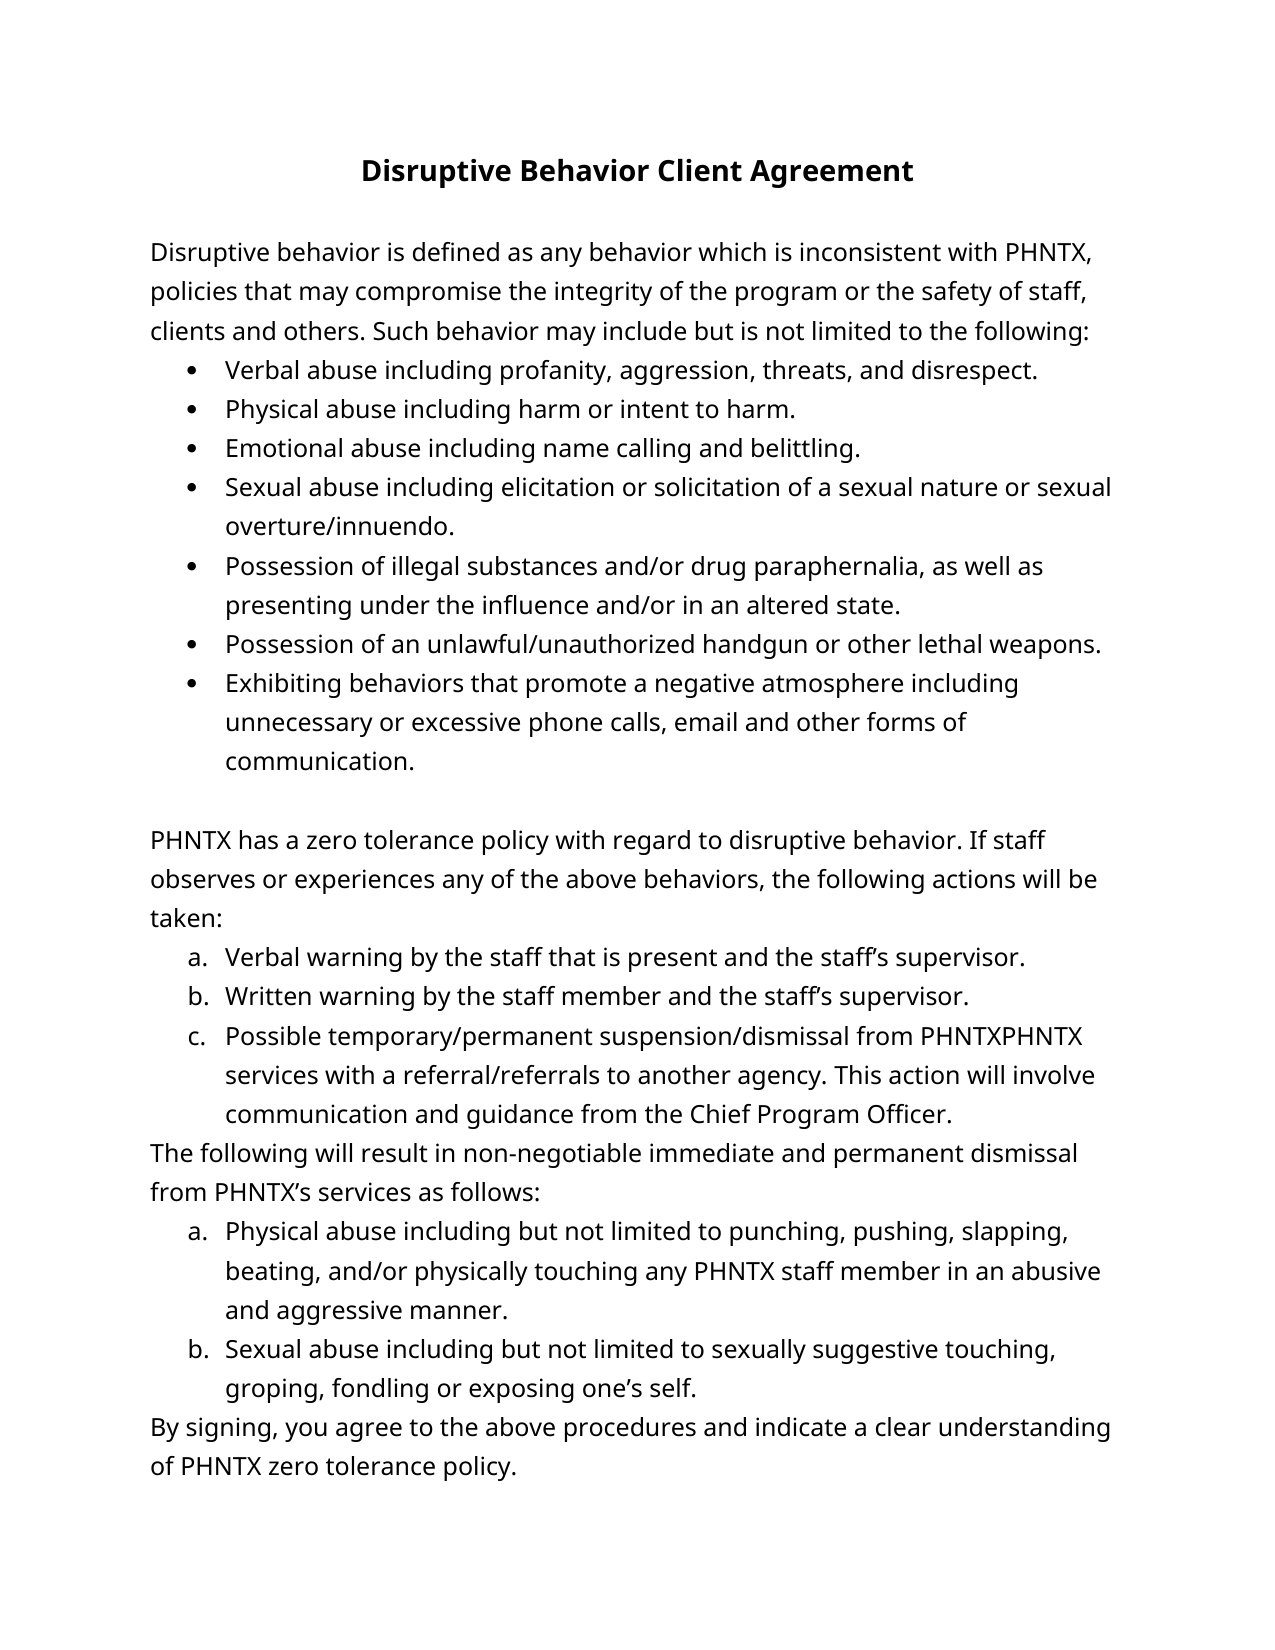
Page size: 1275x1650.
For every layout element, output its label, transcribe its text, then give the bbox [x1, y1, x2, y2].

text The following will result in non-negotiable immediate and permanent dismissal from PHNTX’s services as follows: [150, 1136, 1125, 1209]
text Disruptive Behavior Client Agreement [150, 150, 1125, 190]
list Sexual abuse including elicitation or solicitation of a sexual nature or sexual overture/innuendo. [187, 470, 1125, 543]
list Emotional abuse including name calling and belittling. [187, 431, 1125, 465]
text Disruptive behavior is defined as any behavior which is inconsistent with PHNTX, policies that may compromise the integrity of the program or the safety of staff, clients and others. Such behavior may include but is not limited to the following: [150, 235, 1125, 347]
list Verbal abuse including profanity, aggression, threats, and disrespect. [187, 352, 1125, 386]
text PHNTX has a zero tolerance policy with regard to disruptive behavior. If staff observes or experiences any of the above behaviors, the following actions will be taken: [150, 822, 1125, 935]
list Verbal warning by the staff that is present and the staff’s supervisor. [187, 940, 1125, 974]
list Physical abuse including harm or intent to harm. [187, 391, 1125, 426]
list Possession of an unlawful/unauthorized handgun or other lethal weapons. [187, 626, 1125, 661]
text By signing, you agree to the above procedures and indicate a clear understanding of PHNTX zero tolerance policy. [150, 1410, 1125, 1483]
list Possible temporary/permanent suspension/dismissal from PHNTXPHNTX services with a referral/referrals to another agency. This action will involve communication and guidance from the Chief Program Officer. [187, 1018, 1125, 1131]
list Physical abuse including but not limited to punching, pushing, slapping, beating, and/or physically touching any PHNTX staff member in an abusive and aggressive manner. [187, 1214, 1125, 1326]
list Written warning by the staff member and the staff’s supervisor. [187, 979, 1125, 1013]
list Possession of illegal substances and/or drug paraphernalia, as well as presenting under the influence and/or in an altered state. [187, 548, 1125, 621]
list Exhibiting behaviors that promote a negative atmosphere including unnecessary or excessive phone calls, email and other forms of communication. [187, 666, 1125, 778]
list Sexual abuse including but not limited to sexually suggestive touching, groping, fondling or exposing one’s self. [187, 1331, 1125, 1405]
